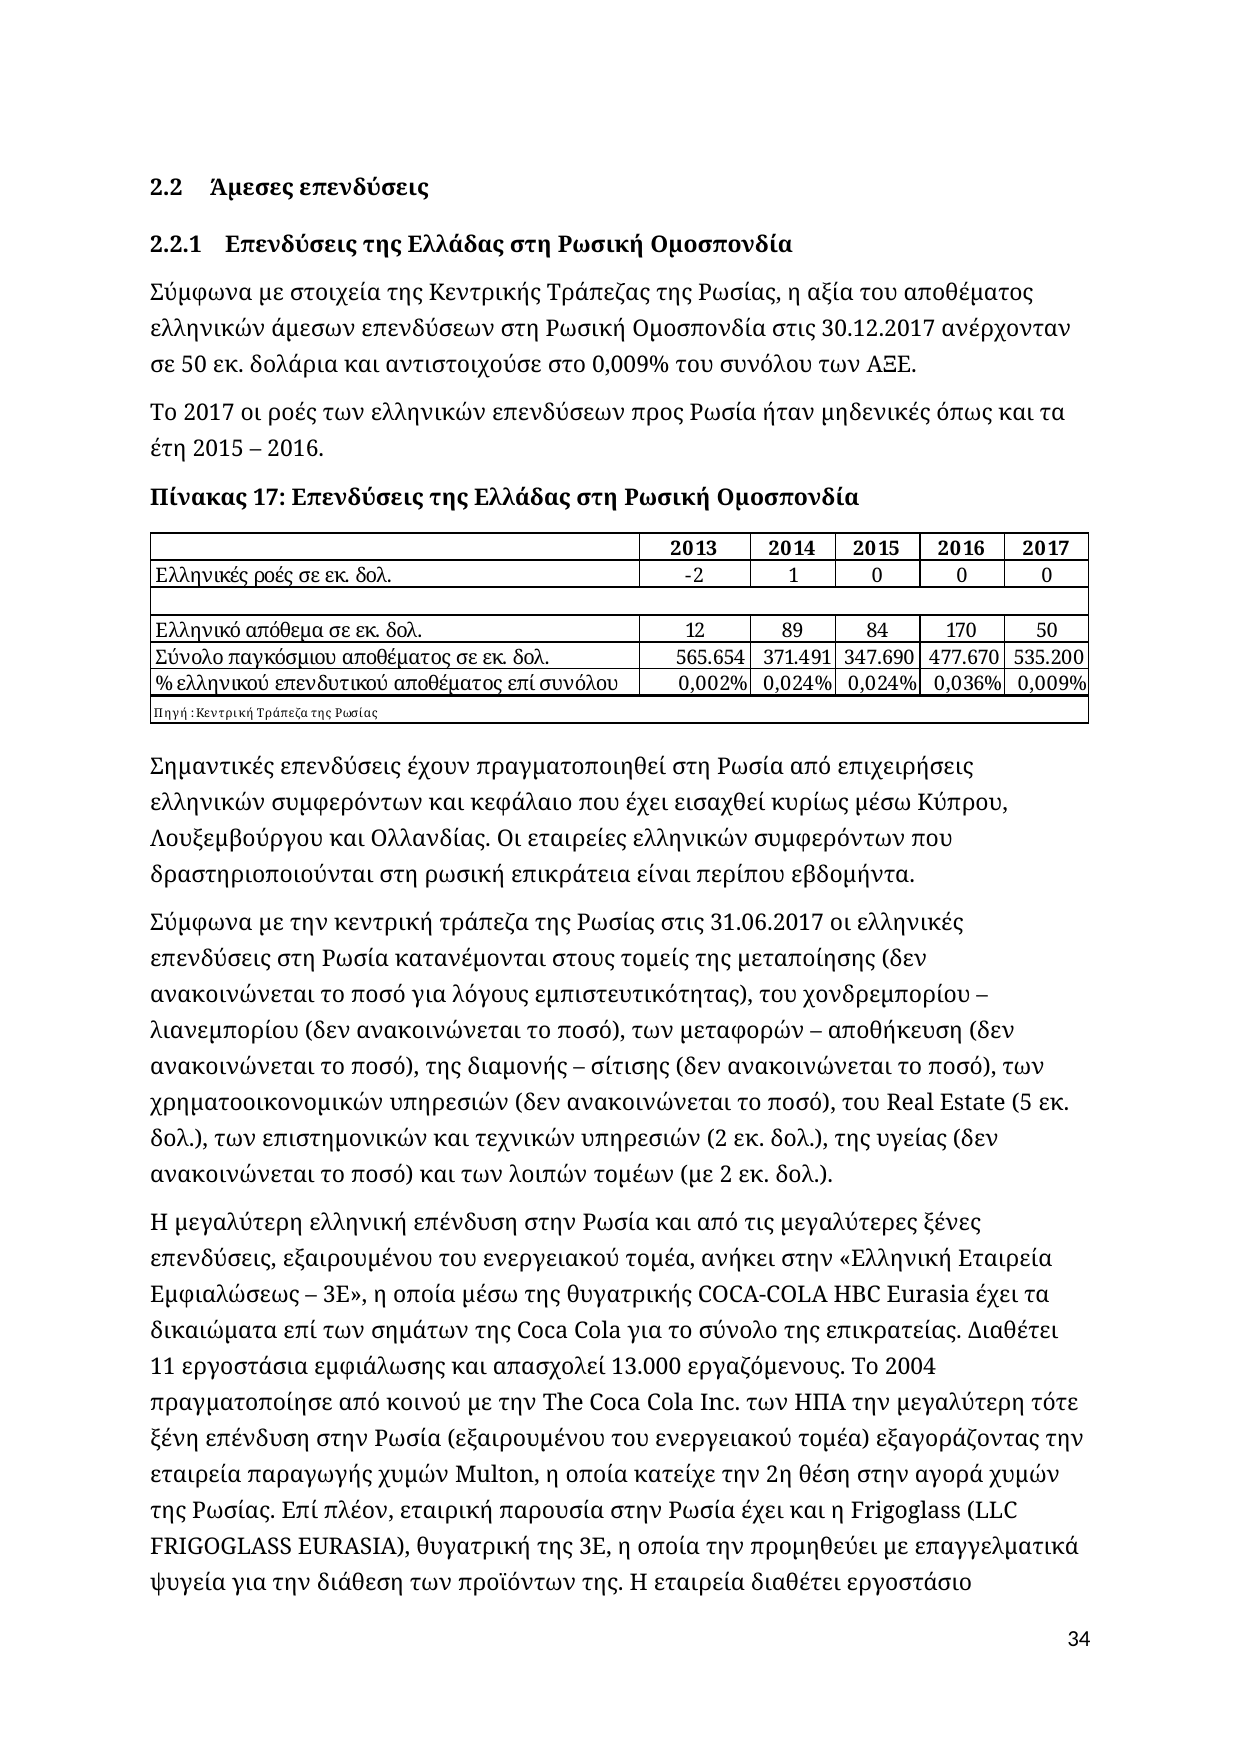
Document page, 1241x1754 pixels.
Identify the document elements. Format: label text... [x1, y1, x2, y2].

text Σημαντικές επενδύσεις έχουν πραγματοποιηθεί στη Ρωσία από επιχειρήσεις ελληνικών συμφερόντων και κεφάλαιο που έχει εισαχθεί κυρίως μέσω Κύπρου, Λουξεμβούργου και Ολλανδίας. Οι εταιρείες ελληνικών συμφερόντων που δραστηριοποιούνται στη ρωσική επικράτεια είναι περίπου εβδομήντα. [150, 750, 1090, 889]
text Σύμφωνα με στοιχεία της Κεντρικής Τράπεζας της Ρωσίας, η αξία του αποθέματος ελληνικών άμεσων επενδύσεων στη Ρωσική Ομοσπονδία στις 30.12.2017 ανέρχονταν σε 50 εκ. δολάρια και αντιστοιχούσε στο 0,009% του συνόλου των ΑΞΕ. [150, 276, 1090, 379]
text Το 2017 οι ροές των ελληνικών επενδύσεων προς Ρωσία ήταν μηδενικές όπως και τα έτη 2015 – 2016. [150, 396, 1090, 463]
text Πίνακας 17: Επενδύσεις της Ελλάδας στη Ρωσική Ομοσπονδία [150, 481, 1090, 512]
text Σύμφωνα με την κεντρική τράπεζα της Ρωσίας στις 31.06.2017 οι ελληνικές επενδύσεις στη Ρωσία κατανέμονται στους τομείς της μεταποίησης (δεν ανακοινώνεται το ποσό για λόγους εμπιστευτικότητας), του χονδρεμπορίου – λιανεμπορίου (δεν ανακοινώνεται το ποσό), των μεταφορών – αποθήκευση (δεν ανακοινώνεται το ποσό), της διαμονής – σίτισης (δεν ανακοινώνεται το ποσό), των χρηματοοικονομικών υπηρεσιών (δεν ανακοινώνεται το ποσό), του Real Estate (5 εκ. δολ.), των επιστημονικών και τεχνικών υπηρεσιών (2 εκ. δολ.), της υγείας (δεν ανακοινώνεται το ποσό) και των λοιπών τομέων (με 2 εκ. δολ.). [150, 906, 1090, 1189]
subtitle Επενδύσεις της Ελλάδας στη Ρωσική Ομοσπονδία [150, 228, 1090, 259]
subtitle Άμεσες επενδύσεις [150, 171, 1090, 202]
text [150, 1206, 1090, 1597]
